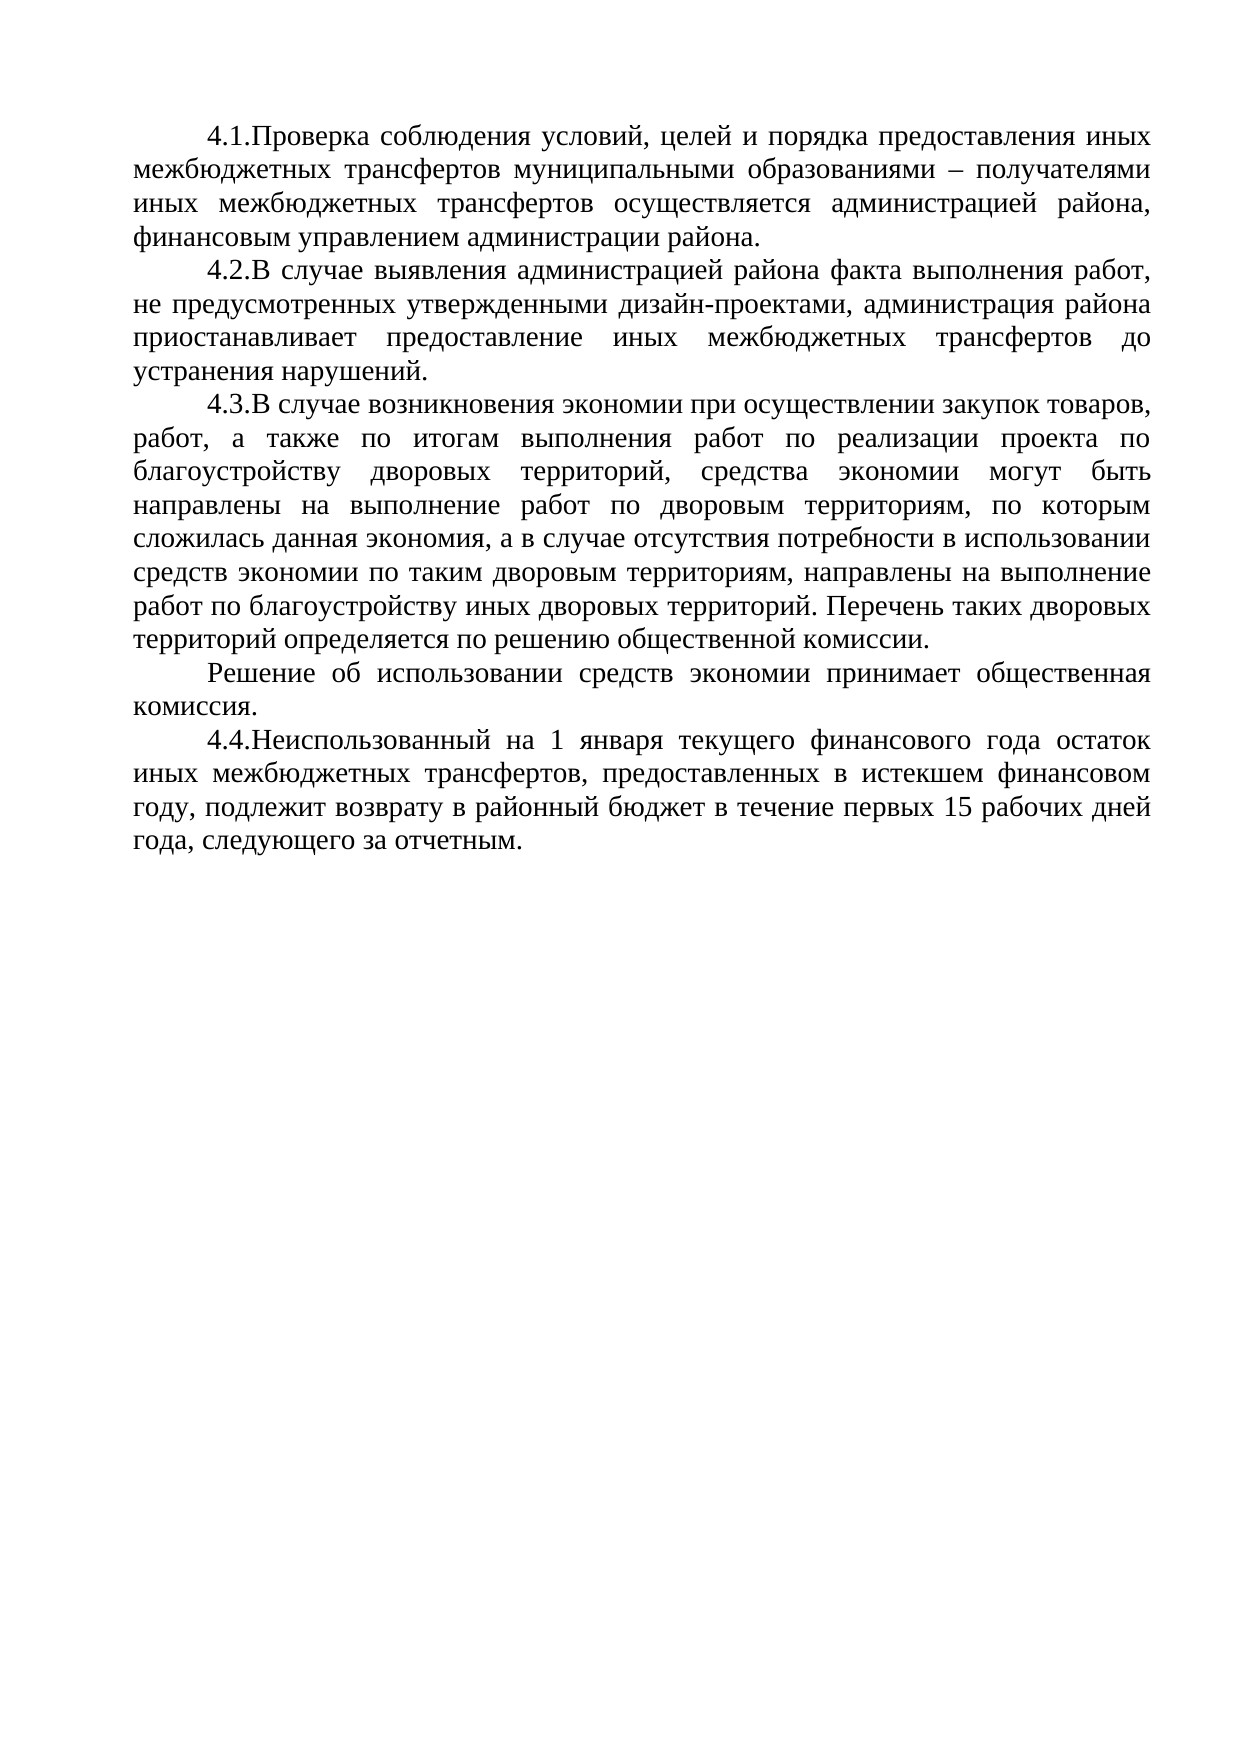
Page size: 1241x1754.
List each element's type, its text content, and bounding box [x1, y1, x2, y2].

list В случае возникновения экономии при осуществлении закупок товаров, работ, а также по итогам выполнения работ по реализации проекта по благоустройству дворовых территорий, средства экономии могут быть направлены на выполнение работ по дворовым территориям, по которым сложилась данная экономия, а в случае отсутствия потребности в использовании средств экономии по таким дворовым территориям, направлены на выполнение работ по благоустройству иных дворовых территорий. Перечень таких дворовых территорий определяется по решению общественной комиссии. [133, 386, 1152, 655]
list Проверка соблюдения условий, целей и порядка предоставления иных межбюджетных трансфертов муниципальными образованиями – получателями иных межбюджетных трансфертов осуществляется администрацией района, финансовым управлением администрации района. [133, 118, 1152, 252]
list Неиспользованный на 1 января текущего финансового года остаток иных межбюджетных трансфертов, предоставленных в истекшем финансовом году, подлежит возврату в районный бюджет в течение первых 15 рабочих дней года, следующего за отчетным. [133, 722, 1152, 856]
text Решение об использовании средств экономии принимает общественная комиссия. [133, 655, 1152, 722]
list В случае выявления администрацией района факта выполнения работ, не предусмотренных утвержденными дизайн-проектами, администрация района приостанавливает предоставление иных межбюджетных трансфертов до устранения нарушений. [133, 252, 1152, 386]
